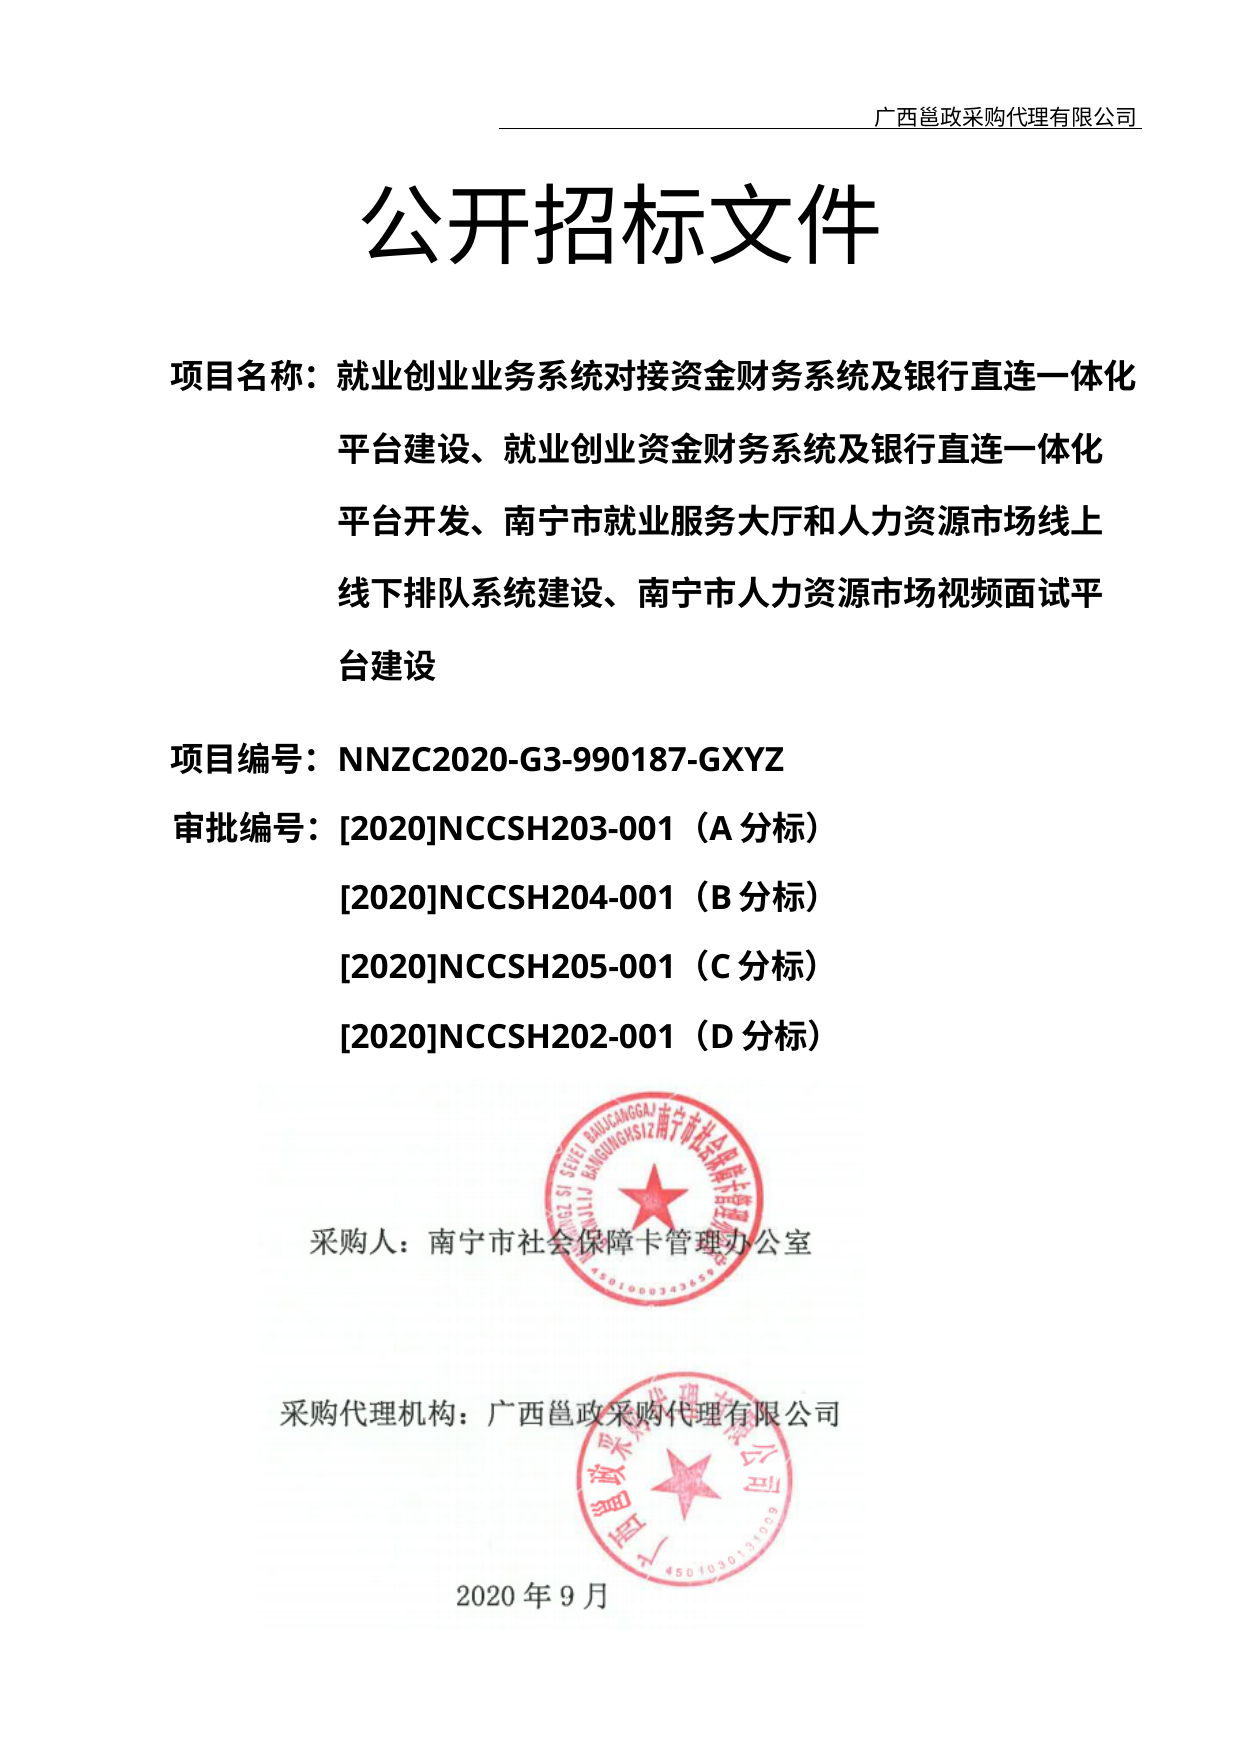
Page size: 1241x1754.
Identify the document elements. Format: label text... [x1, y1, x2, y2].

text [2020]NCCSH204-001（B分标） [103, 871, 1137, 919]
text 项目编号：NNZC2020-G3-990187-GXYZ [103, 732, 1137, 781]
picture [257, 1078, 866, 1630]
text [2020]NCCSH205-001（C分标） [103, 940, 1137, 989]
text [2020]NCCSH202-001（D分标） [103, 1009, 1137, 1058]
text 公开招标文件 [103, 154, 1137, 284]
text 项目名称：就业创业业务系统对接资金财务系统及银行直连一体化平台建设、就业创业资金财务系统及银行直连一体化平台开发、南宁市就业服务大厅和人力资源市场线上线下排队系统建设、南宁市人力资源市场视频面试平台建设 [170, 350, 1137, 688]
text 审批编号：[2020]NCCSH203-001（A分标） [103, 802, 1137, 850]
